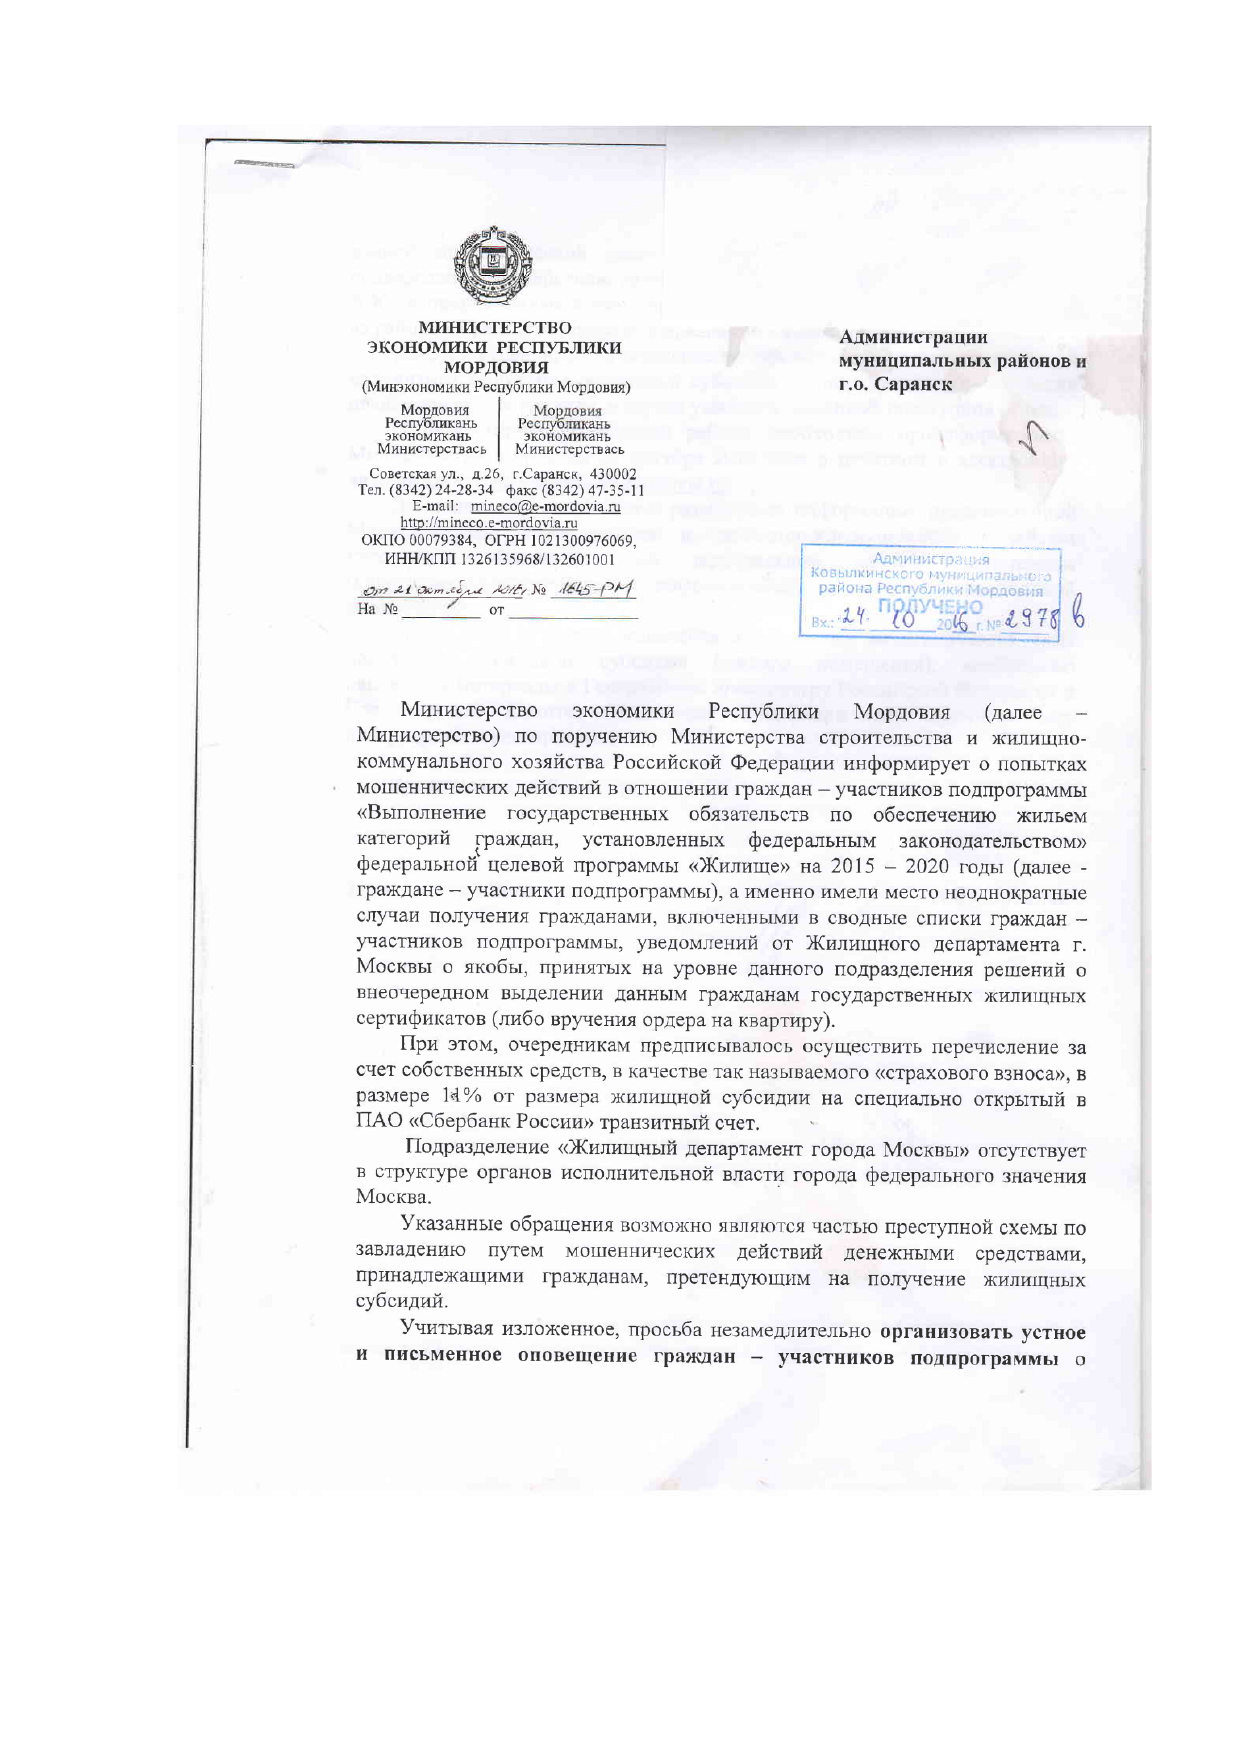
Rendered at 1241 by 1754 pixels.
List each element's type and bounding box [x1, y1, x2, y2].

picture [177, 118, 1152, 1498]
